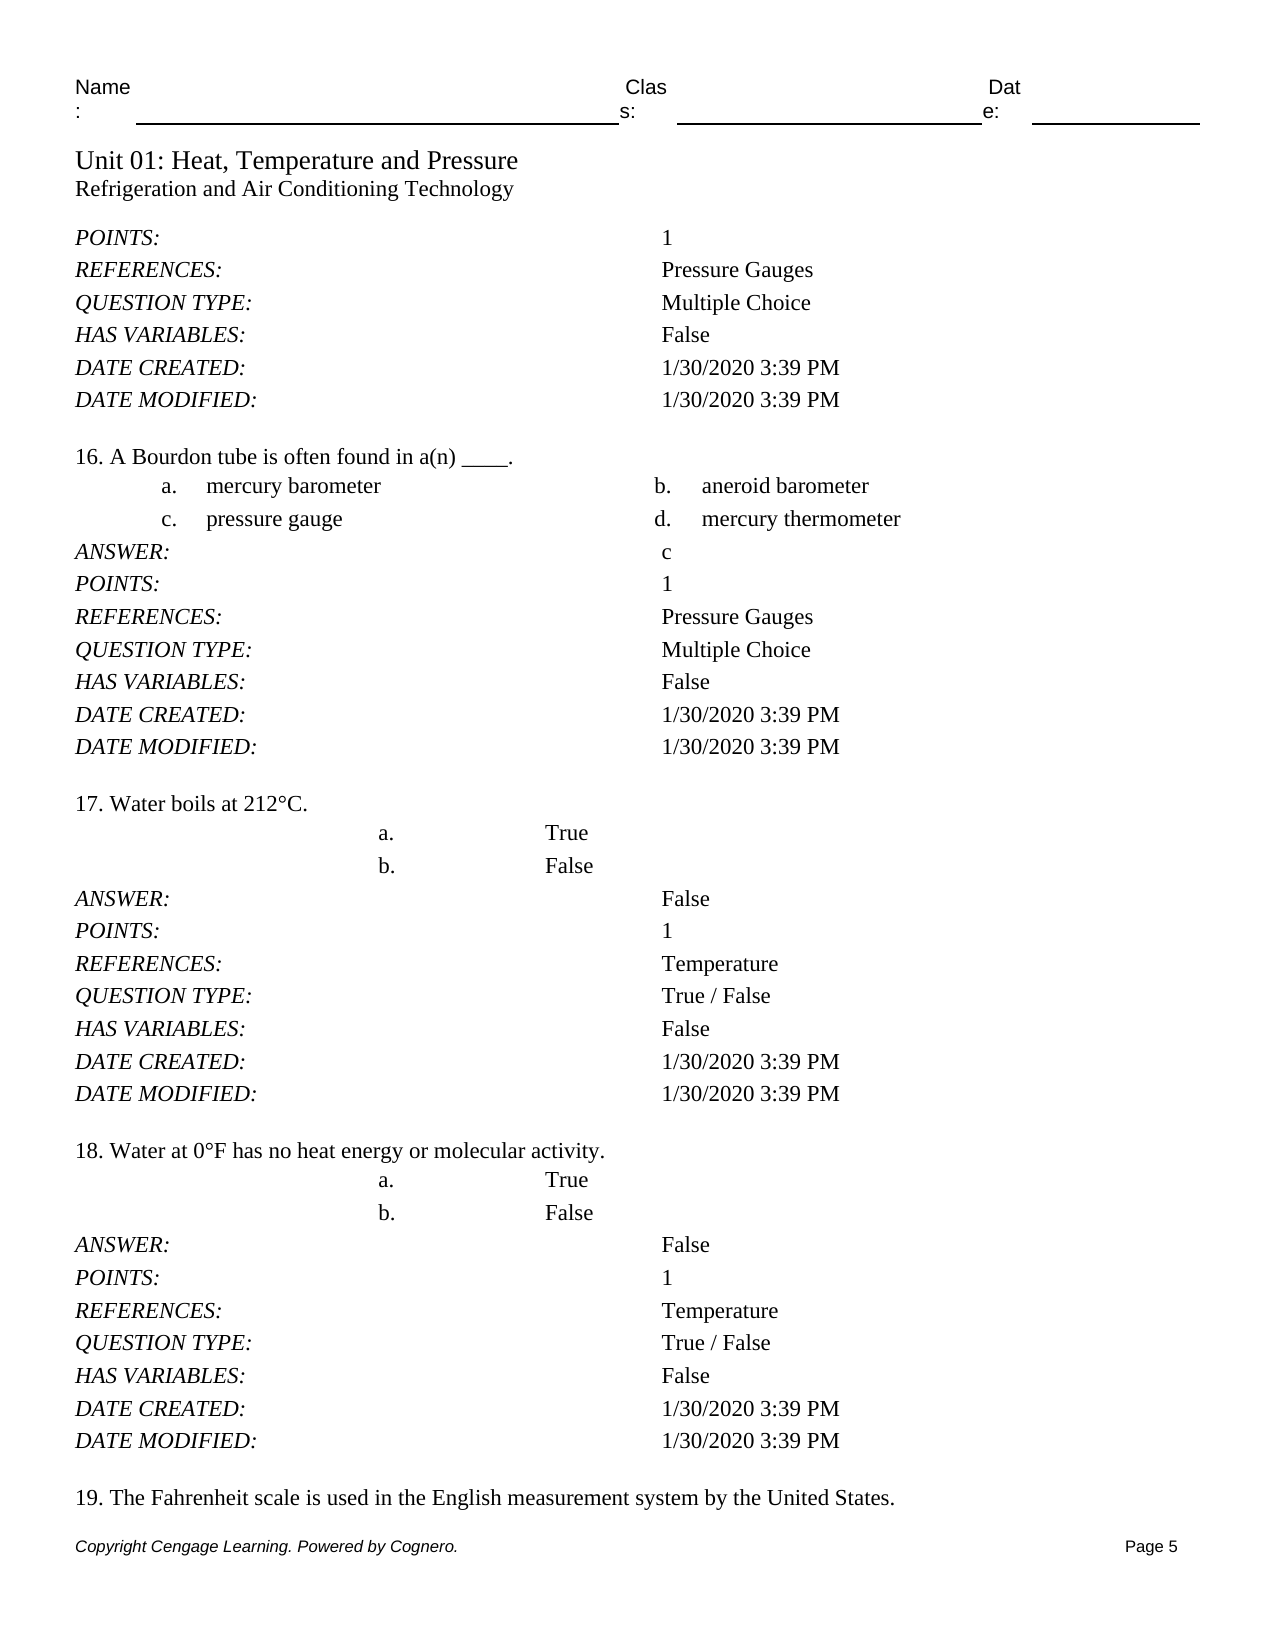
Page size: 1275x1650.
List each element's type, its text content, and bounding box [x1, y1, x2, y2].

table_header 18. Water at 0°F has no heat energy or molecular activity. [75, 1137, 1200, 1457]
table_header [75, 1484, 1200, 1510]
table_header 16. A Bourdon tube is often found in a(n) ____. [75, 443, 1200, 763]
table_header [75, 220, 1200, 416]
table_header 17. Water boils at 212°C. [75, 790, 1200, 1110]
